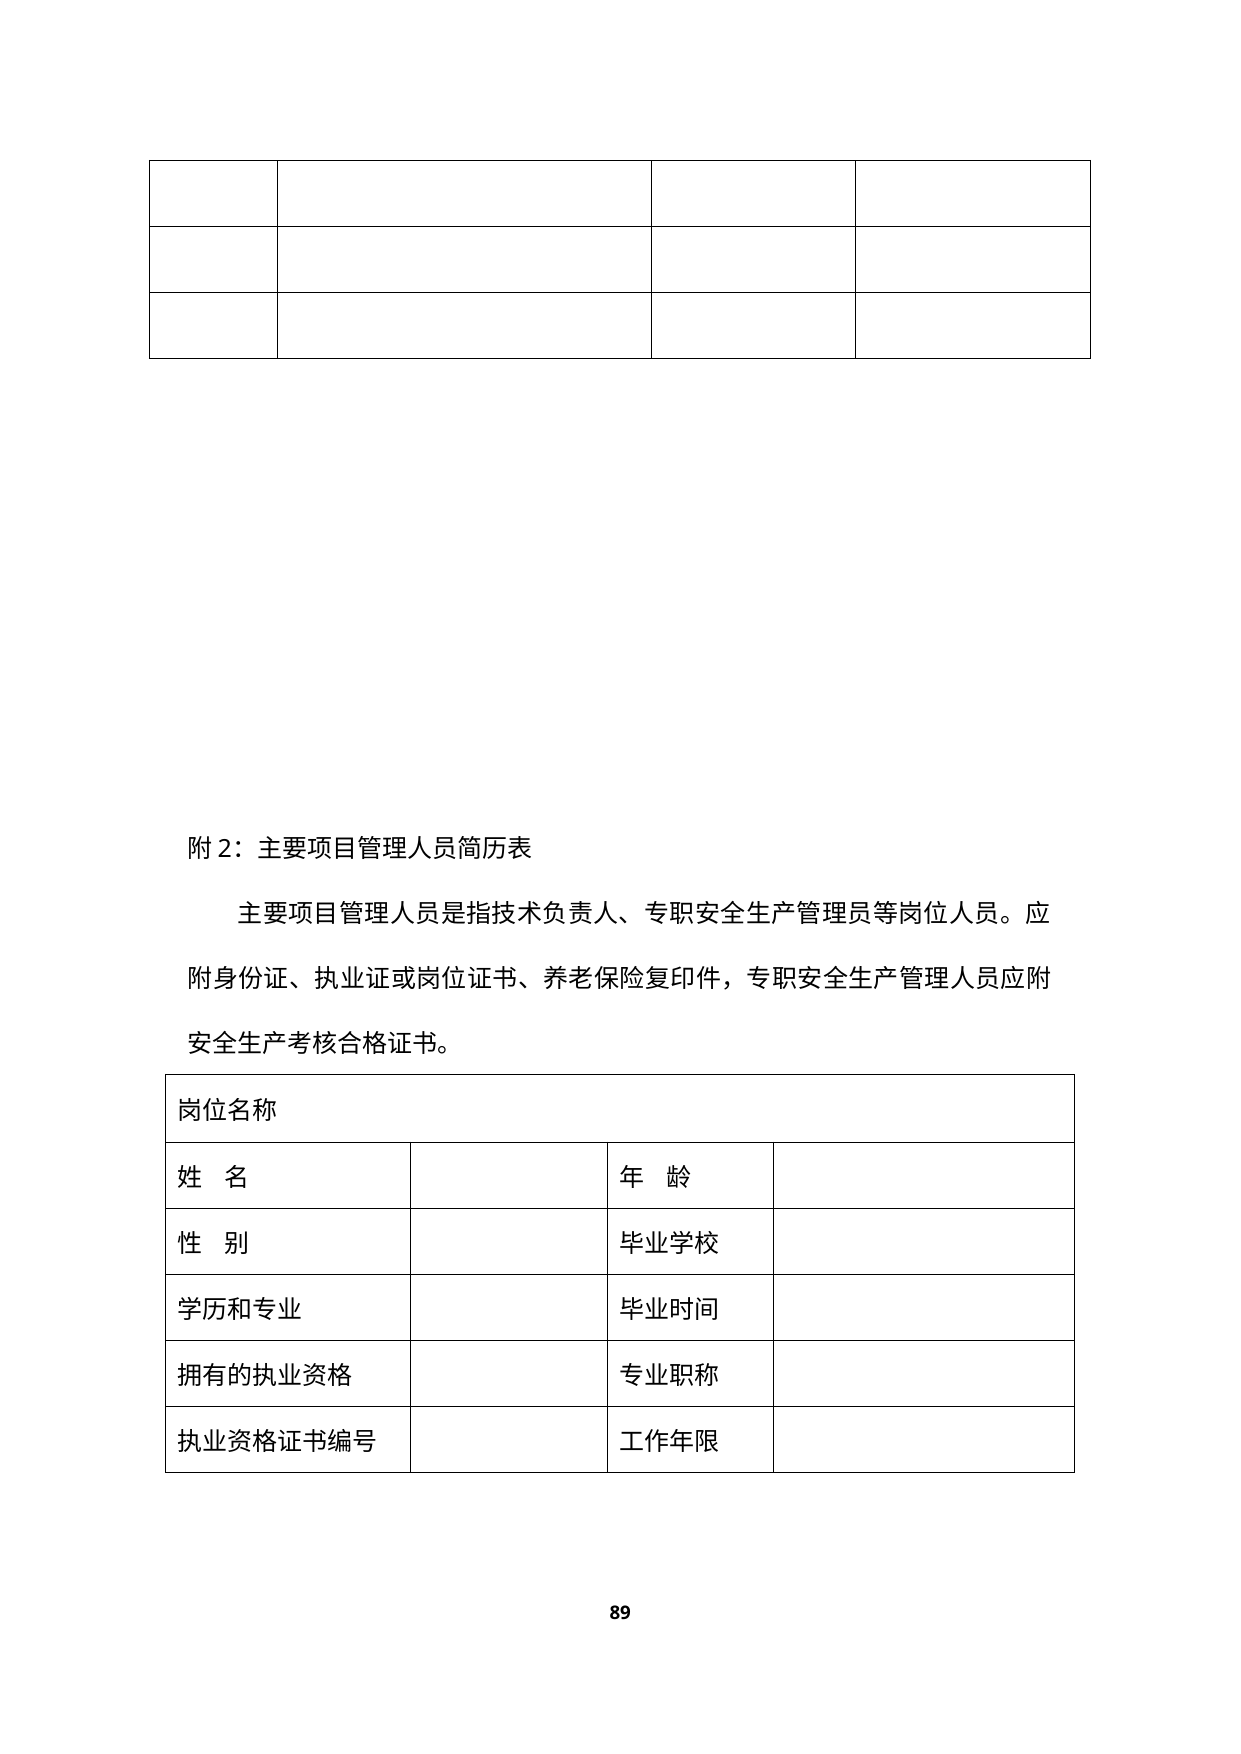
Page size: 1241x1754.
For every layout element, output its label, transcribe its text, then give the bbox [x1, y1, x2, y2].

table_cell [411, 1143, 607, 1208]
table_cell 年 龄 [608, 1143, 773, 1208]
table_cell [411, 1407, 607, 1472]
table_cell [278, 161, 651, 226]
table_cell 专业职称 [608, 1341, 773, 1406]
table_cell [652, 227, 855, 292]
table_cell 毕业学校 [608, 1209, 773, 1274]
table_cell 拥有的执业资格 [166, 1341, 410, 1406]
table_cell [774, 1209, 1074, 1274]
text 主要项目管理人员是指技术负责人、专职安全生产管理员等岗位人员。应附身份证、执业证或岗位证书、养老保险复印件，专职安全生产管理人员应附安全生产考核合格证书。 [187, 879, 1053, 1074]
table_cell [150, 161, 277, 226]
table_cell [278, 293, 651, 358]
table_cell [411, 1209, 607, 1274]
table_cell 执业资格证书编号 [166, 1407, 410, 1472]
table_cell [150, 227, 277, 292]
table_header 岗位名称 [166, 1075, 1074, 1142]
table_cell [652, 161, 855, 226]
text 附2：主要项目管理人员简历表 [187, 814, 1053, 879]
table_cell 性 别 [166, 1209, 410, 1274]
table_cell [652, 293, 855, 358]
table_cell [411, 1275, 607, 1340]
table_cell 毕业时间 [608, 1275, 773, 1340]
table_cell 姓 名 [166, 1143, 410, 1208]
table_cell [856, 227, 1090, 292]
table_cell [411, 1341, 607, 1406]
table_cell [856, 161, 1090, 226]
table_cell 学历和专业 [166, 1275, 410, 1340]
table_cell [774, 1143, 1074, 1208]
table_cell [856, 293, 1090, 358]
table_cell [774, 1341, 1074, 1406]
table_cell 工作年限 [608, 1407, 773, 1472]
table_cell [150, 293, 277, 358]
table_cell [774, 1407, 1074, 1472]
table_cell [774, 1275, 1074, 1340]
table_cell [278, 227, 651, 292]
